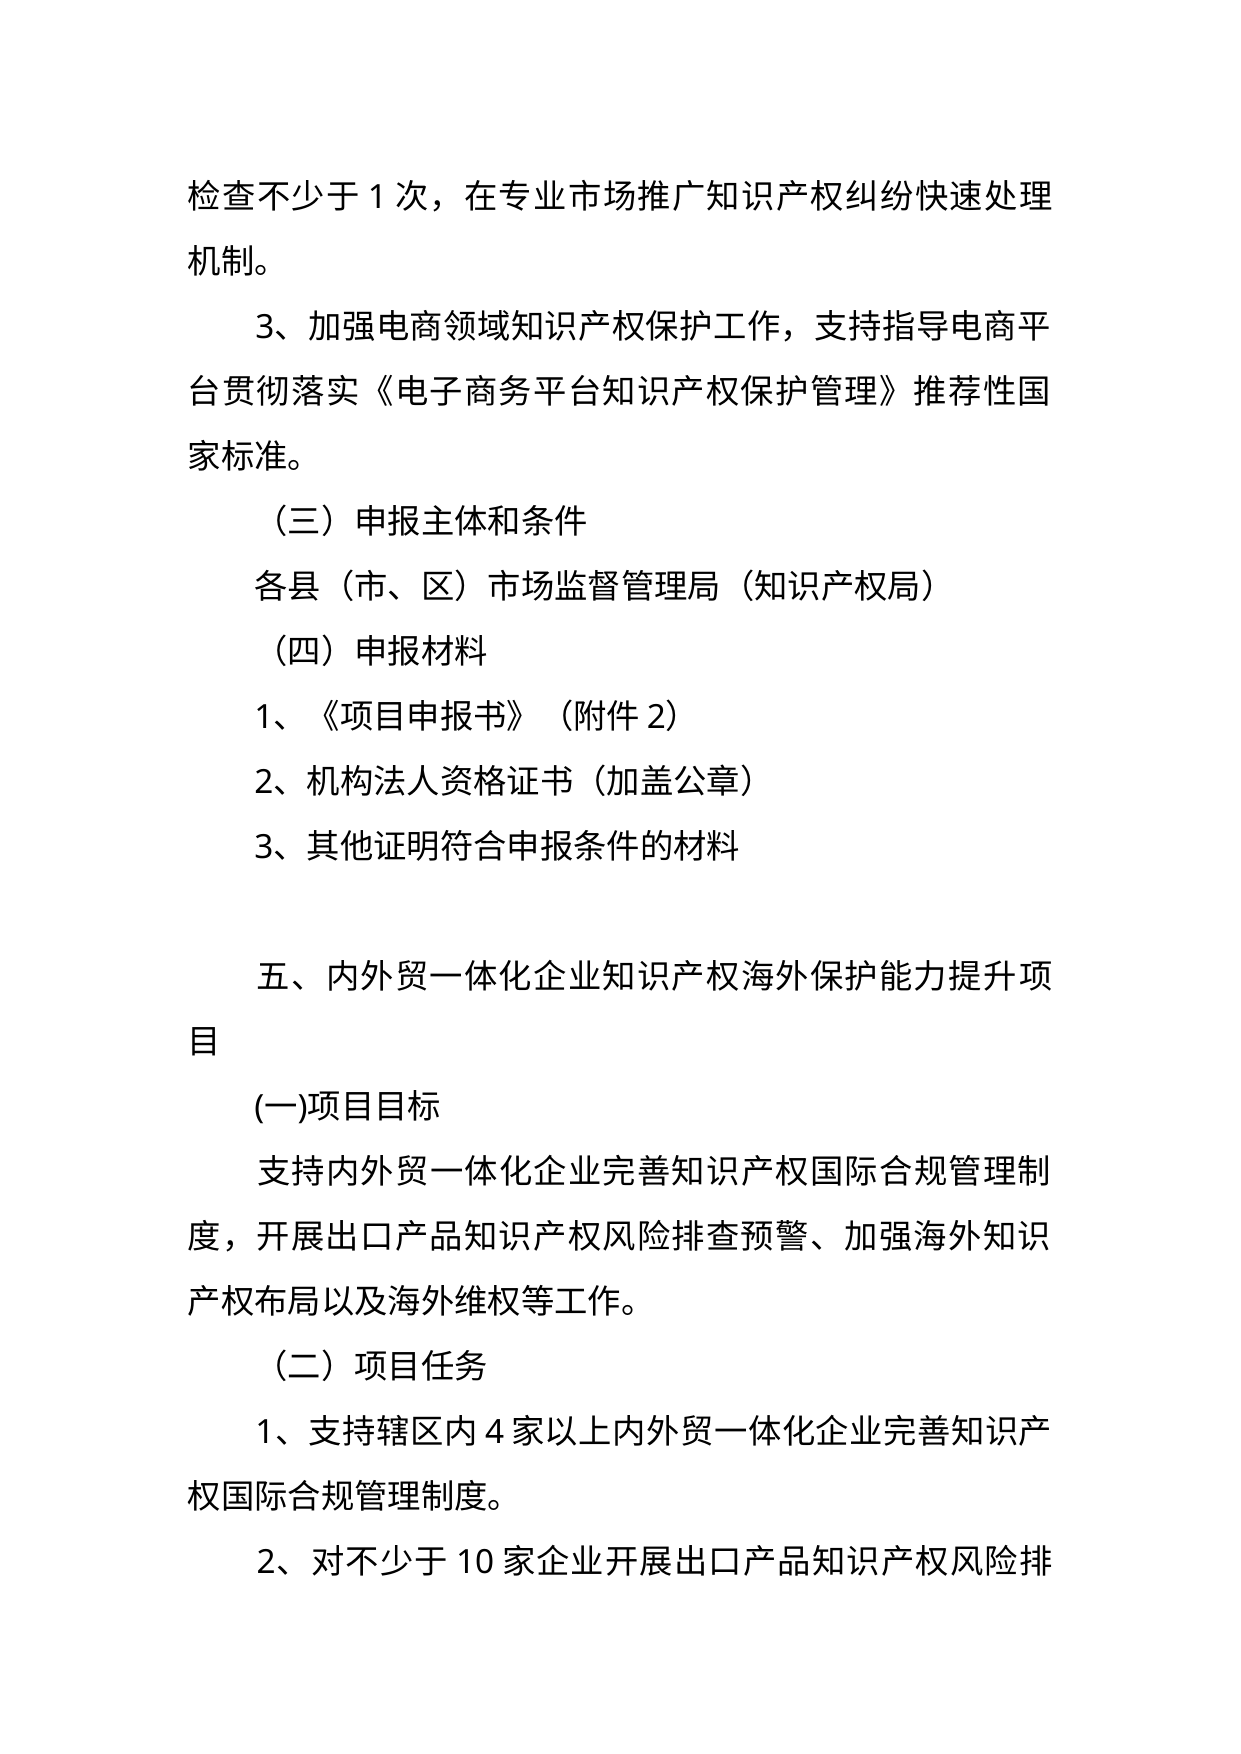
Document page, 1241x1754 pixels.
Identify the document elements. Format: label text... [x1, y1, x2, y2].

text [187, 1527, 1053, 1592]
text 3、加强电商领域知识产权保护工作，支持指导电商平台贯彻落实《电子商务平台知识产权保护管理》推荐性国家标准。 [187, 292, 1053, 487]
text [187, 162, 1053, 292]
text （四）申报材料 [187, 617, 1053, 682]
text 1、《项目申报书》（附件2） [187, 682, 1053, 747]
text (一)项目目标 [187, 1072, 1053, 1137]
text 3、其他证明符合申报条件的材料 [187, 812, 1053, 877]
text 各县（市、区）市场监督管理局（知识产权局） [187, 552, 1053, 617]
text 1、支持辖区内4家以上内外贸一体化企业完善知识产权国际合规管理制度。 [187, 1397, 1053, 1527]
text 支持内外贸一体化企业完善知识产权国际合规管理制度，开展出口产品知识产权风险排查预警、加强海外知识产权布局以及海外维权等工作。 [187, 1137, 1053, 1332]
text 五、内外贸一体化企业知识产权海外保护能力提升项目 [187, 942, 1053, 1072]
text （二）项目任务 [187, 1332, 1053, 1397]
text 2、机构法人资格证书（加盖公章） [187, 747, 1053, 812]
text （三）申报主体和条件 [187, 487, 1053, 552]
